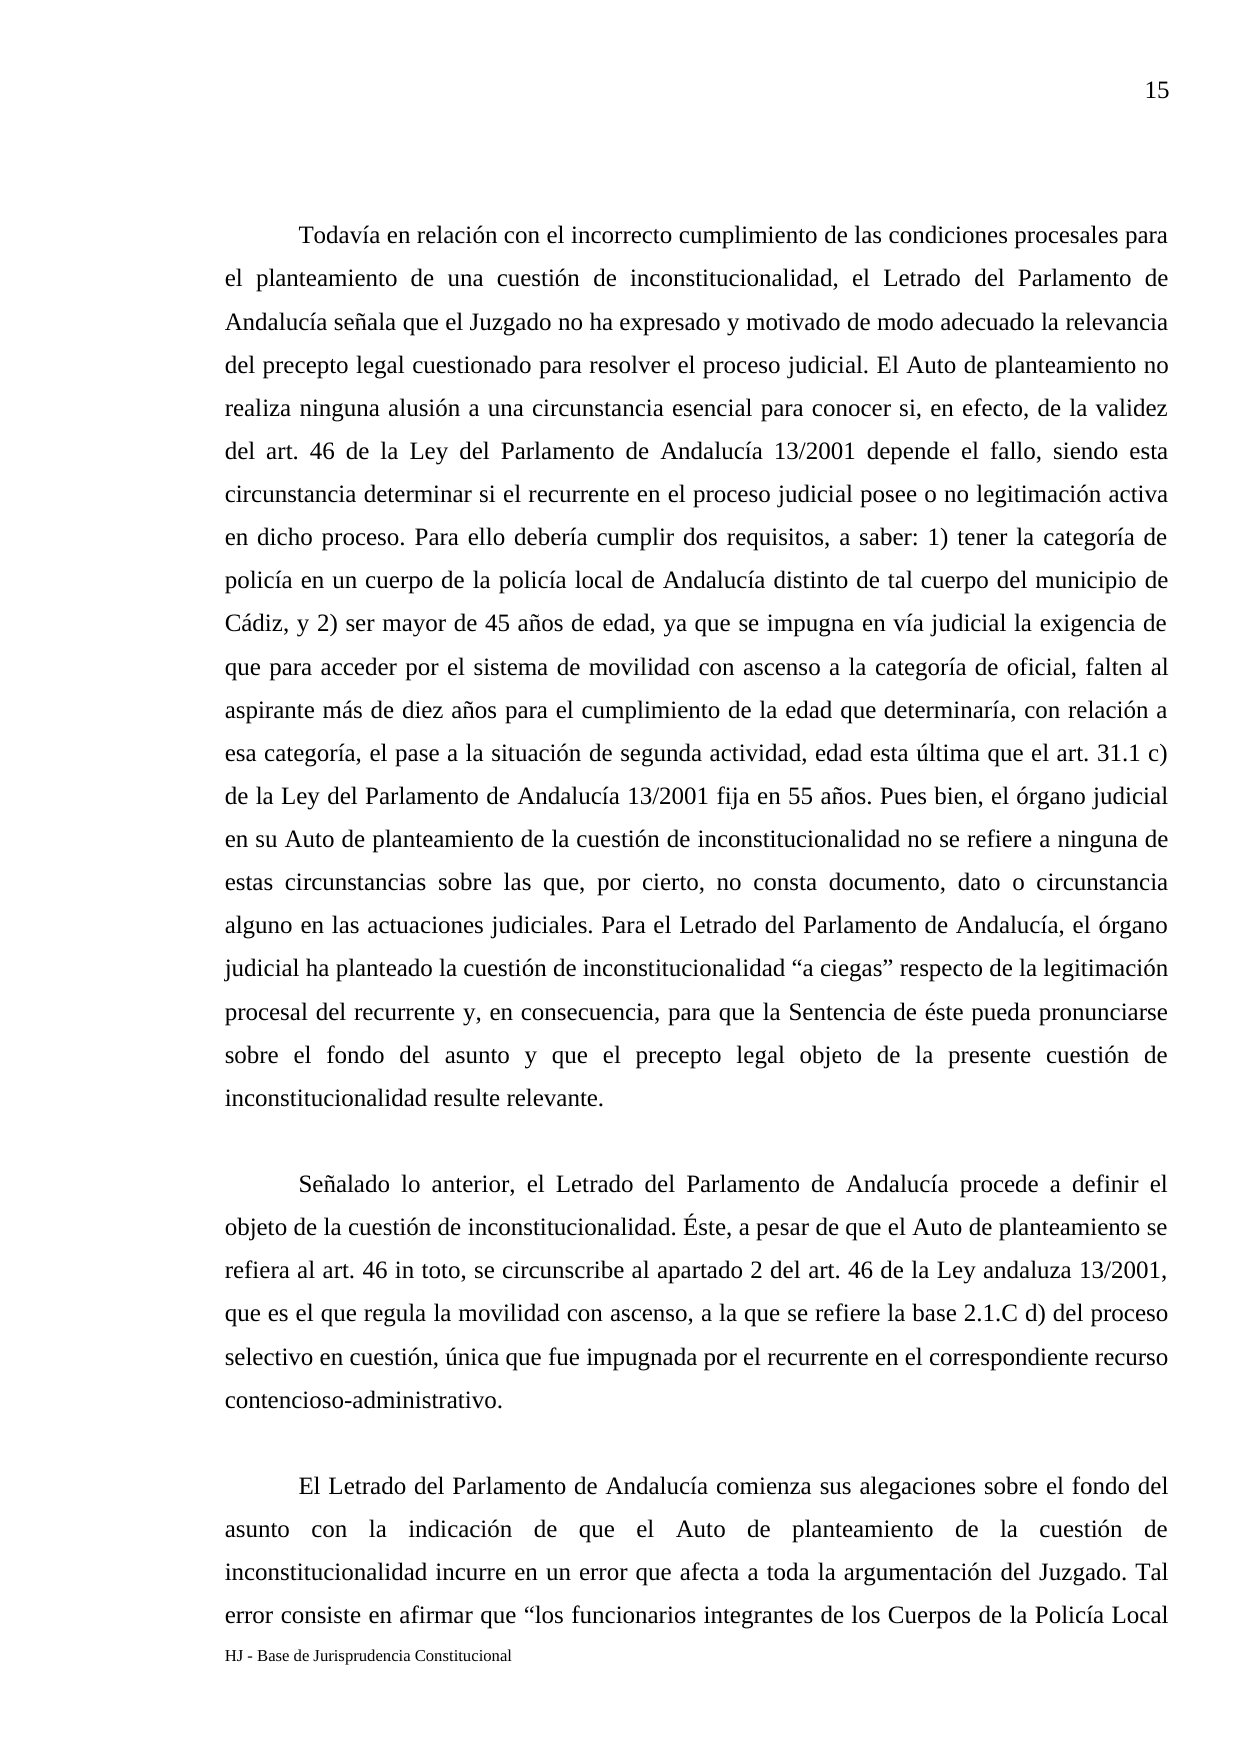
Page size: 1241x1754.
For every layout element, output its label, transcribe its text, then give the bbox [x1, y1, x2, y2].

text Todavía en relación con el incorrecto cumplimiento de las condiciones procesales para el planteamiento de una cuestión de inconstitucionalidad, el Letrado del Parlamento de Andalucía señala que el Juzgado no ha expresado y motivado de modo adecuado la relevancia del precepto legal cuestionado para resolver el proceso judicial. El Auto de planteamiento no realiza ninguna alusión a una circunstancia esencial para conocer si, en efecto, de la validez del art. 46 de la Ley del Parlamento de Andalucía 13/2001 depende el fallo, siendo esta circunstancia determinar si el recurrente en el proceso judicial posee o no legitimación activa en dicho proceso. Para ello debería cumplir dos requisitos, a saber: 1) tener la categoría de policía en un cuerpo de la policía local de Andalucía distinto de tal cuerpo del municipio de Cádiz, y 2) ser mayor de 45 años de edad, ya que se impugna en vía judicial la exigencia de que para acceder por el sistema de movilidad con ascenso a la categoría de oficial, falten al aspirante más de diez años para el cumplimiento de la edad que determinaría, con relación a esa categoría, el pase a la situación de segunda actividad, edad esta última que el art. 31.1 c) de la Ley del Parlamento de Andalucía 13/2001 fija en 55 años. Pues bien, el órgano judicial en su Auto de planteamiento de la cuestión de inconstitucionalidad no se refiere a ninguna de estas circunstancias sobre las que, por cierto, no consta documento, dato o circunstancia alguno en las actuaciones judiciales. Para el Letrado del Parlamento de Andalucía, el órgano judicial ha planteado la cuestión de inconstitucionalidad “a ciegas” respecto de la legitimación procesal del recurrente y, en consecuencia, para que la Sentencia de éste pueda pronunciarse sobre el fondo del asunto y que el precepto legal objeto de la presente cuestión de inconstitucionalidad resulte relevante. [224, 220, 1169, 1112]
text Señalado lo anterior, el Letrado del Parlamento de Andalucía procede a definir el objeto de la cuestión de inconstitucionalidad. Éste, a pesar de que el Auto de planteamiento se refiera al art. 46 in toto, se circunscribe al apartado 2 del art. 46 de la Ley andaluza 13/2001, que es el que regula la movilidad con ascenso, a la que se refiere la base 2.1.C d) del proceso selectivo en cuestión, única que fue impugnada por el recurrente en el correspondiente recurso contencioso-administrativo. [224, 1169, 1169, 1413]
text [224, 1471, 1169, 1629]
